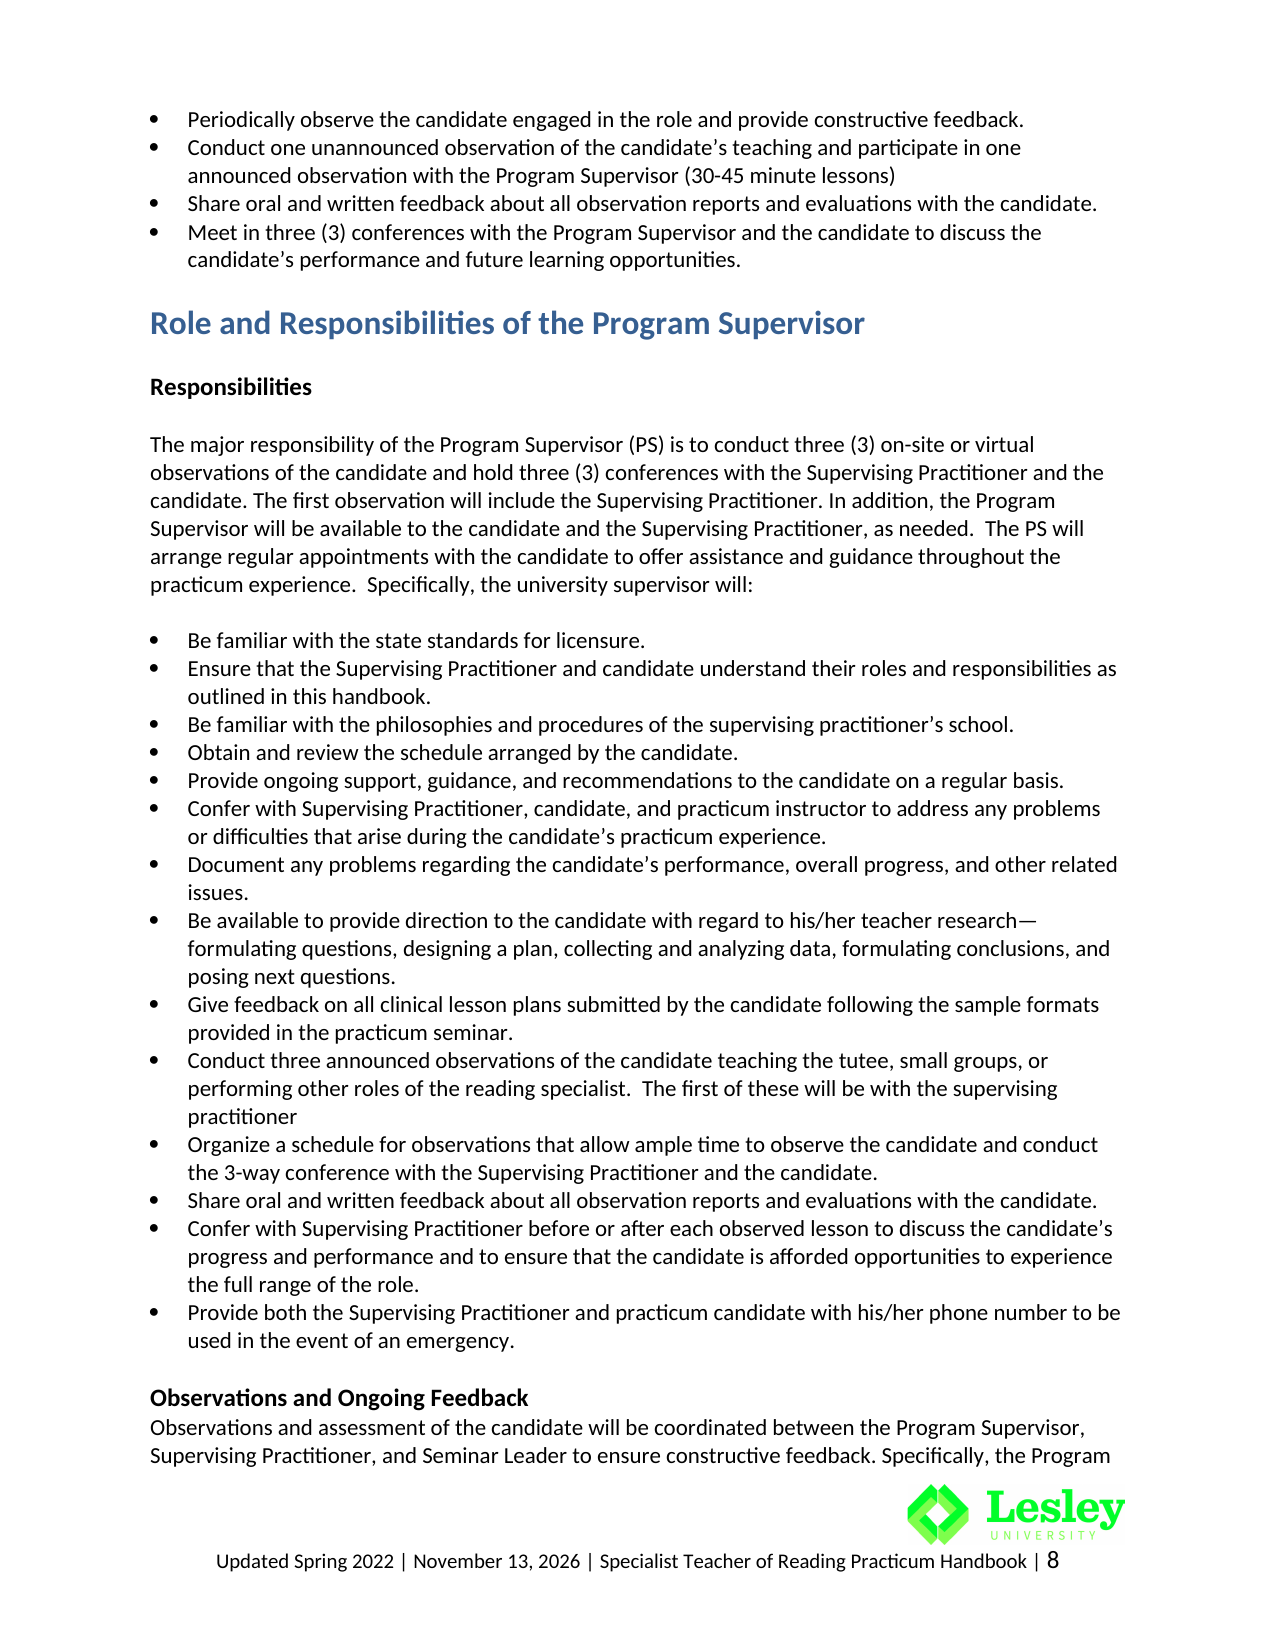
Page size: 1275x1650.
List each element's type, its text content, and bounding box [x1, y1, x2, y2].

list Obtain and review the schedule arranged by the candidate. [150, 738, 1125, 766]
subtitle Role and Responsibilities of the Program Supervisor [150, 302, 1125, 343]
text Responsibilities [150, 371, 1125, 402]
list Periodically observe the candidate engaged in the role and provide constructive feedback. [150, 106, 1125, 133]
list Provide both the Supervising Practitioner and practicum candidate with his/her phone number to be used in the event of an emergency. [150, 1298, 1125, 1354]
list Be available to provide direction to the candidate with regard to his/her teacher research—formulating questions, designing a plan, collecting and analyzing data, formulating conclusions, and posing next questions. [150, 906, 1125, 990]
list Give feedback on all clinical lesson plans submitted by the candidate following the sample formats provided in the practicum seminar. [150, 990, 1125, 1046]
list Conduct three announced observations of the candidate teaching the tutee, small groups, or performing other roles of the reading specialist. The first of these will be with the supervising practitioner [150, 1046, 1125, 1130]
picture [907, 1484, 1125, 1545]
list Confer with Supervising Practitioner before or after each observed lesson to discuss the candidate’s progress and performance and to ensure that the candidate is afforded opportunities to experience the full range of the role. [150, 1214, 1125, 1298]
list Conduct one unannounced observation of the candidate’s teaching and participate in one announced observation with the Program Supervisor (30-45 minute lessons) [150, 133, 1125, 189]
text The major responsibility of the Program Supervisor (PS) is to conduct three (3) on-site or virtual observations of the candidate and hold three (3) conferences with the Supervising Practitioner and the candidate. The first observation will include the Supervising Practitioner. In addition, the Program Supervisor will be available to the candidate and the Supervising Practitioner, as needed. The PS will arrange regular appointments with the candidate to offer assistance and guidance throughout the practicum experience. Specifically, the university supervisor will: [150, 430, 1125, 598]
list Ensure that the Supervising Practitioner and candidate understand their roles and responsibilities as outlined in this handbook. [150, 654, 1125, 710]
list Document any problems regarding the candidate’s performance, overall progress, and other related issues. [150, 850, 1125, 906]
list Be familiar with the philosophies and procedures of the supervising practitioner’s school. [150, 710, 1125, 738]
list Share oral and written feedback about all observation reports and evaluations with the candidate. [150, 189, 1125, 218]
list Confer with Supervising Practitioner, candidate, and practicum instructor to address any problems or difficulties that arise during the candidate’s practicum experience. [150, 794, 1125, 850]
list Be familiar with the state standards for licensure. [150, 626, 1125, 654]
list Share oral and written feedback about all observation reports and evaluations with the candidate. [150, 1186, 1125, 1214]
list Provide ongoing support, guidance, and recommendations to the candidate on a regular basis. [150, 766, 1125, 794]
list Meet in three (3) conferences with the Program Supervisor and the candidate to discuss the candidate’s performance and future learning opportunities. [150, 218, 1125, 274]
text Observations and Ongoing Feedback [150, 1382, 1125, 1413]
list Organize a schedule for observations that allow ample time to observe the candidate and conduct the 3-way conference with the Supervising Practitioner and the candidate. [150, 1130, 1125, 1186]
